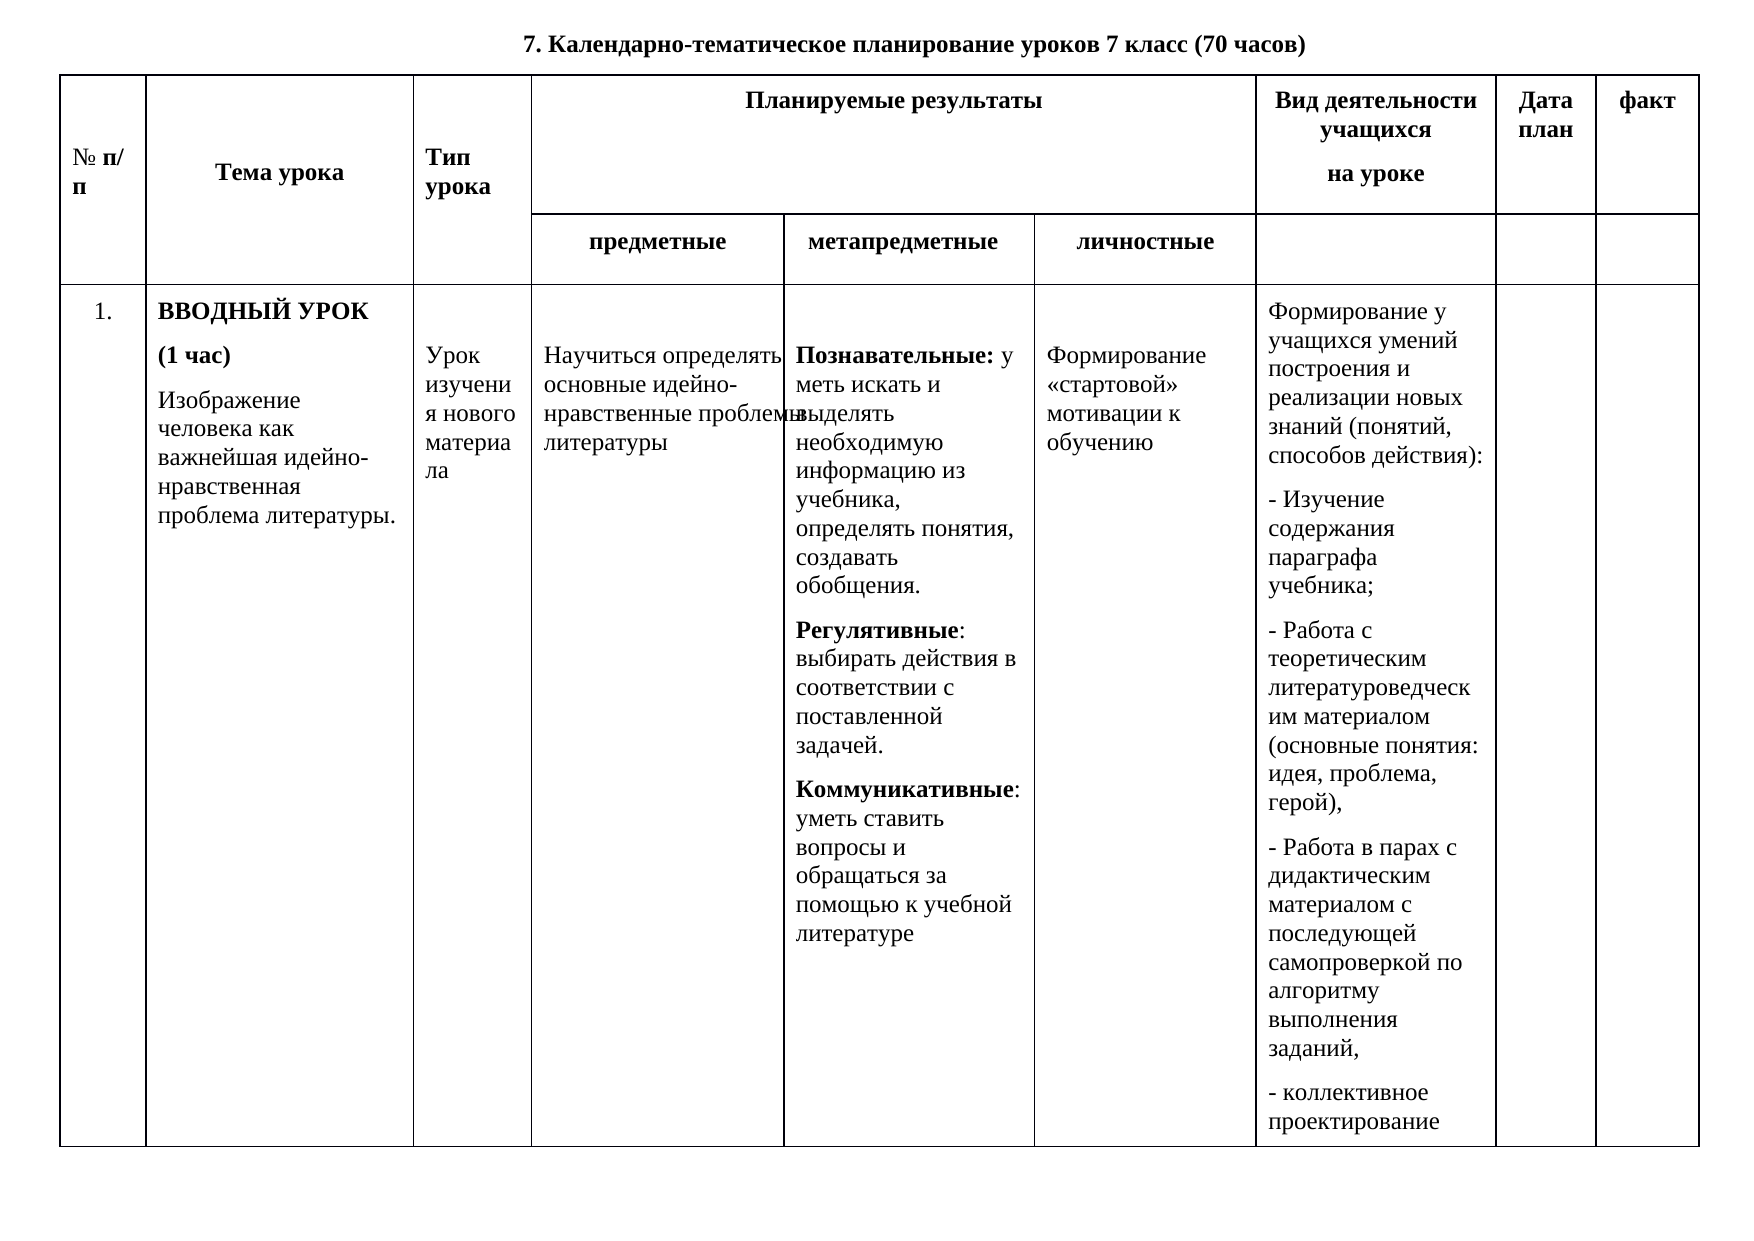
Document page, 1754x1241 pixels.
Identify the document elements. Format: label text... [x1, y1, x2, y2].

table_cell [1597, 285, 1698, 1146]
table_header Вид деятельности учащихся на уроке [1257, 76, 1495, 213]
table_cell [414, 285, 531, 1146]
table_cell личностные [1035, 215, 1255, 283]
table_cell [532, 285, 783, 1146]
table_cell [147, 285, 413, 1146]
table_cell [1257, 285, 1495, 1146]
table_cell [1597, 215, 1698, 283]
table_cell [1497, 285, 1595, 1146]
table_cell предметные [532, 215, 783, 283]
table_header факт [1597, 76, 1698, 213]
table_cell 1. [61, 285, 145, 1146]
table_header Планируемые результаты [532, 76, 1255, 213]
table_header Тип урока [414, 76, 531, 283]
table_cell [785, 285, 1034, 1146]
table_header Тема урока [147, 76, 413, 283]
table_cell метапредметные [785, 215, 1034, 283]
text 7. Календарно-тематическое планирование уроков 7 класс (70 часов) [193, 29, 1636, 58]
table_header Дата план [1497, 76, 1595, 213]
table_header № п/п [61, 76, 145, 283]
table_cell [1257, 215, 1495, 283]
table_cell [1497, 215, 1595, 283]
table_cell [1035, 285, 1255, 1146]
